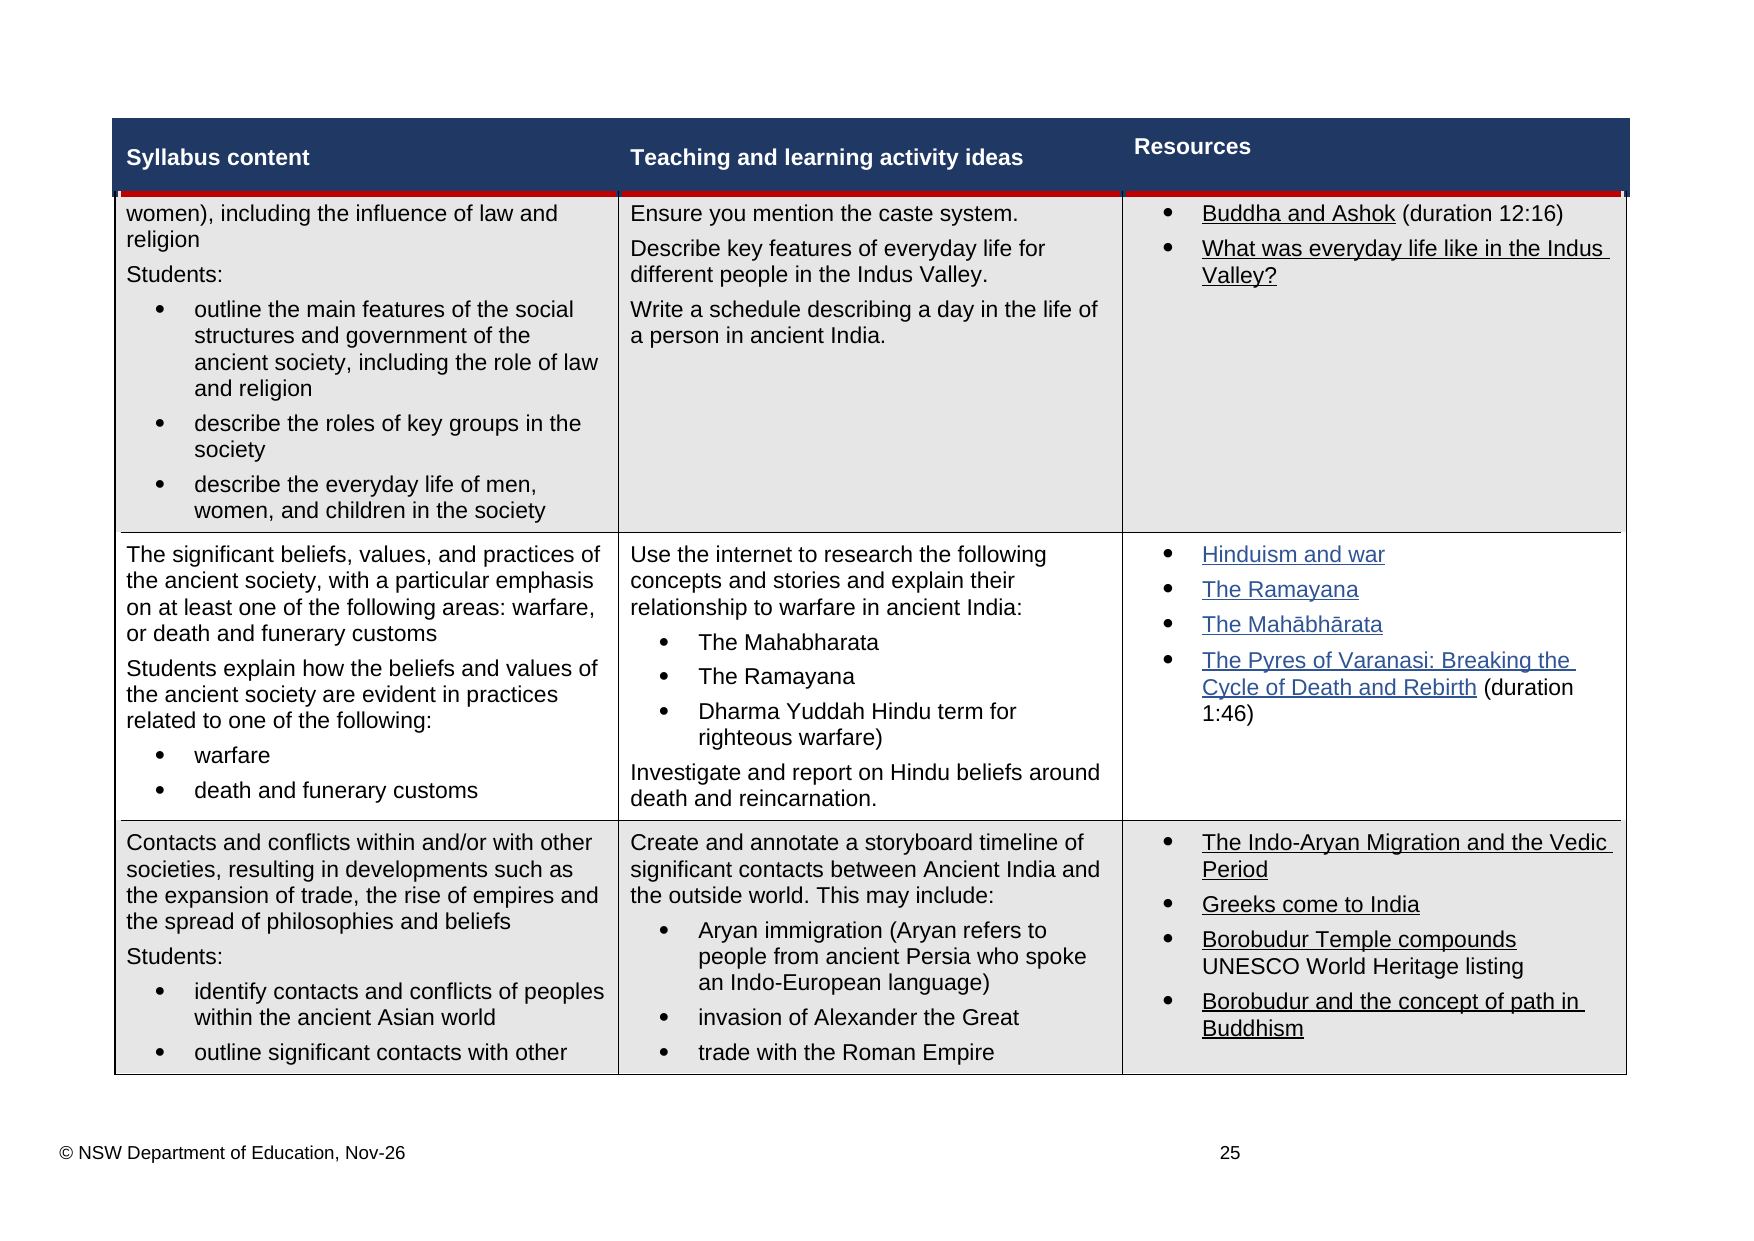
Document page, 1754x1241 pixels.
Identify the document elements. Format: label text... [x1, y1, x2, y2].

table_header Resources [1126, 124, 1624, 191]
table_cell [116, 820, 618, 1073]
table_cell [1123, 820, 1626, 1073]
table_cell Use the internet to research the following concepts and stories and explain their relationship to warfare in ancient India: The Mahabharata The Ramayana Dharma Yuddah Hindu term for righteous warfare) Investigate and report on Hindu beliefs around death and reincarnation. [619, 533, 1122, 820]
table_header Syllabus content [118, 124, 616, 191]
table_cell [116, 191, 618, 532]
table_header Teaching and learning activity ideas [622, 124, 1120, 191]
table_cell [619, 197, 1122, 532]
table_cell Hinduism and war The Ramayana The Mahābhārata The Pyres of Varanasi: Breaking the Cycle of Death and Rebirth (duration 1:46) [1123, 532, 1626, 820]
table_cell The significant beliefs, values, and practices of the ancient society, with a particular emphasis on at least one of the following areas: warfare, or death and funerary customs Students explain how the beliefs and values of the ancient society are evident in practices related to one of the following: warfare death and funerary customs [116, 532, 618, 820]
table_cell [1123, 191, 1626, 532]
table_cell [619, 821, 1122, 1073]
